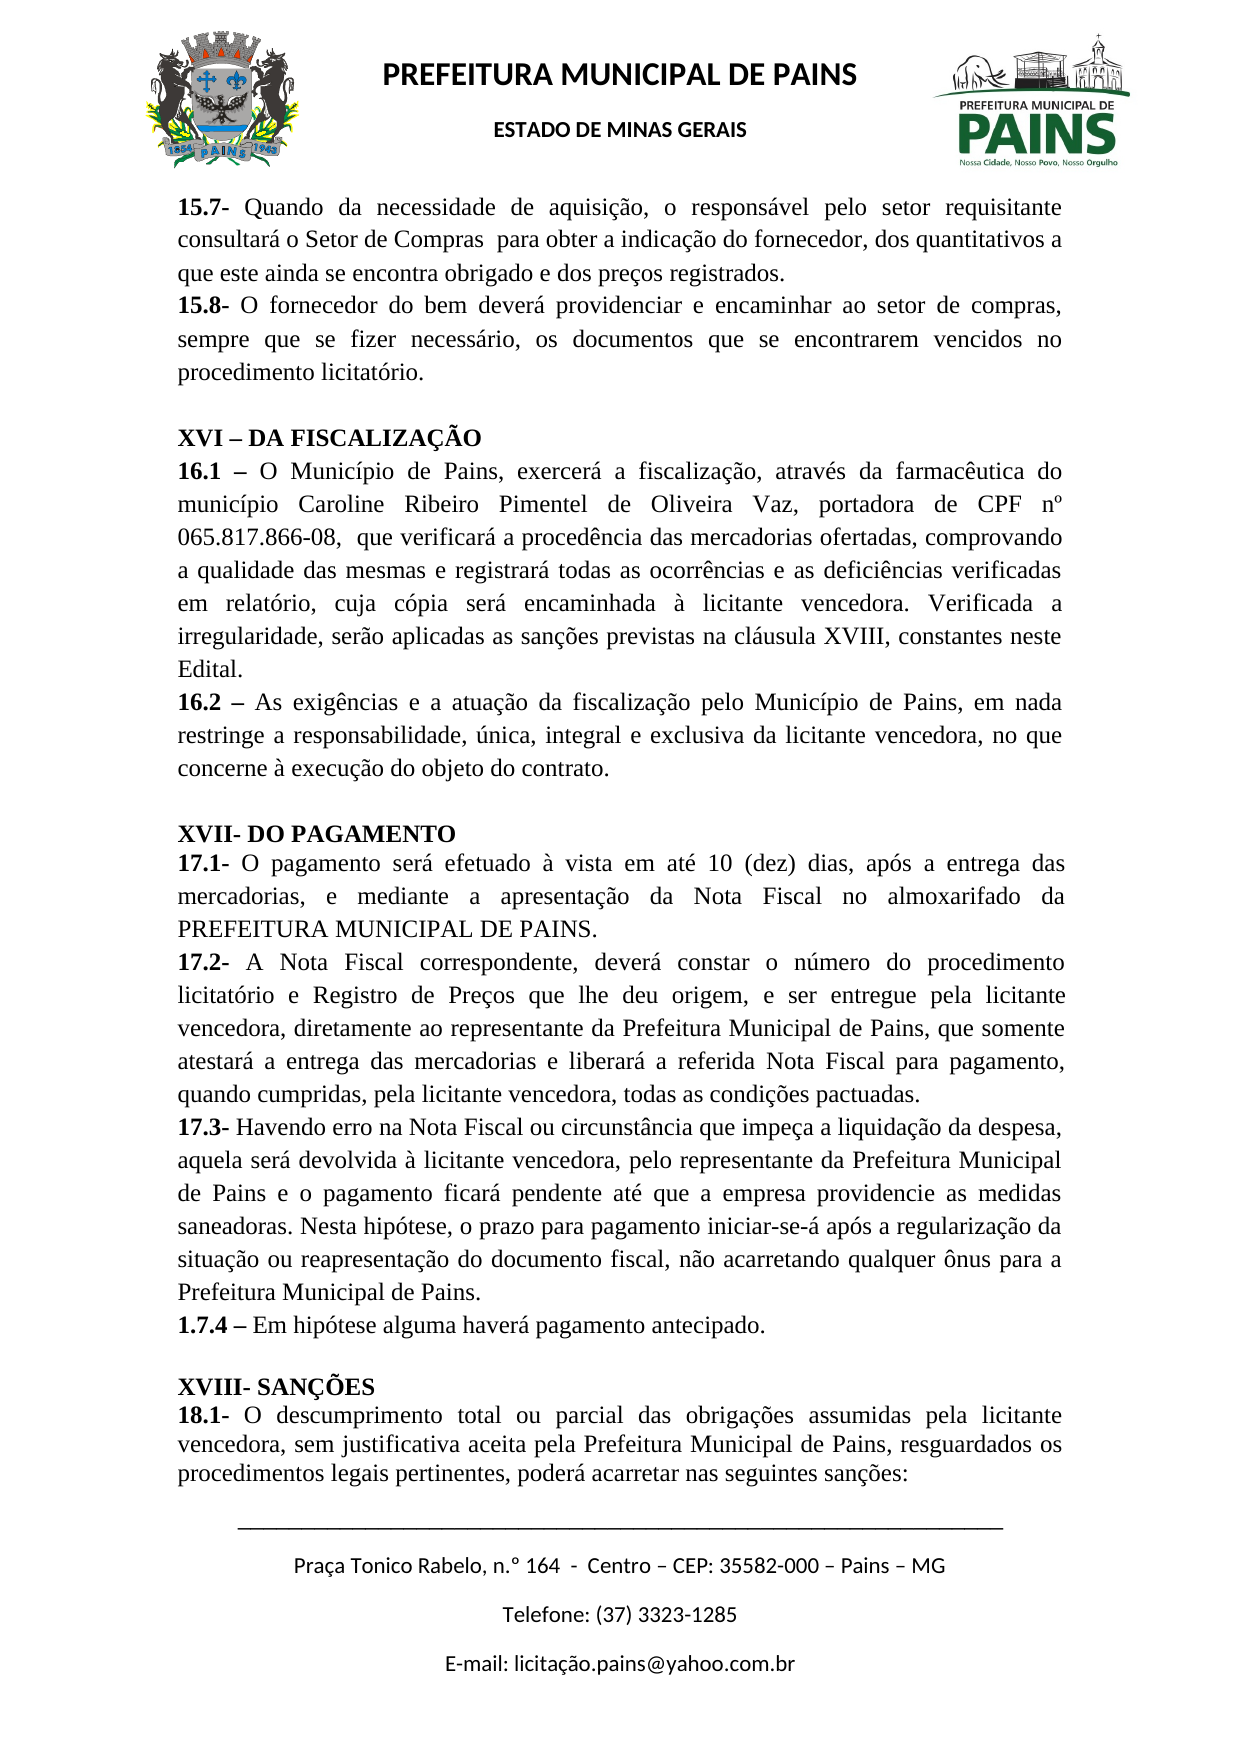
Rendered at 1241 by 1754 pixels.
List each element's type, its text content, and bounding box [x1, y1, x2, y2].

text 18.1- O descumprimento total ou parcial das obrigações assumidas pela licitante vencedora, sem justificativa aceita pela Prefeitura Municipal de Pains, resguardados os procedimentos legais pertinentes, poderá acarretar nas seguintes sanções: [177, 1401, 1063, 1487]
text 16.2 – As exigências e a atuação da fiscalização pelo Município de Pains, em nada restringe a responsabilidade, única, integral e exclusiva da licitante vencedora, no que concerne à execução do objeto do contrato. [177, 687, 1063, 782]
text XVIII- SANÇÕES [177, 1372, 1063, 1401]
text 17.2- A Nota Fiscal correspondente, deverá constar o número do procedimento licitatório e Registro de Preços que lhe deu origem, e ser entregue pela licitante vencedora, diretamente ao representante da Prefeitura Municipal de Pains, que somente atestará a entrega das mercadorias e liberará a referida Nota Fiscal para pagamento, quando cumpridas, pela licitante vencedora, todas as condições pactuadas. [177, 947, 1066, 1108]
text 15.8- O fornecedor do bem deverá providenciar e encaminhar ao setor de compras, sempre que se fizer necessário, os documentos que se encontrarem vencidos no procedimento licitatório. [177, 291, 1063, 385]
text 17.1- O pagamento será efetuado à vista em até 10 (dez) dias, após a entrega das mercadorias, e mediante a apresentação da Nota Fiscal no almoxarifado da PREFEITURA MUNICIPAL DE PAINS. [177, 848, 1066, 942]
subtitle XVII- DO PAGAMENTO [177, 819, 1063, 848]
text 17.3- Havendo erro na Nota Fiscal ou circunstância que impeça a liquidação da despesa, aquela será devolvida à licitante vencedora, pelo representante da Prefeitura Municipal de Pains e o pagamento ficará pendente até que a empresa providencie as medidas saneadoras. Nesta hipótese, o prazo para pagamento iniciar-se-á após a regularização da situação ou reapresentação do documento fiscal, não acarretando qualquer ônus para a Prefeitura Municipal de Pains. [177, 1112, 1063, 1306]
text 15.7- Quando da necessidade de aquisição, o responsável pelo setor requisitante consultará o Setor de Compras para obter a indicação do fornecedor, dos quantitativos a que este ainda se encontra obrigado e dos preços registrados. [177, 192, 1063, 286]
text 1.7.4 – Em hipótese alguma haverá pagamento antecipado. [177, 1310, 1063, 1339]
picture [929, 28, 1143, 176]
text XVI – DA FISCALIZAÇÃO [177, 423, 1063, 451]
text 16.1 – O Município de Pains, exercerá a fiscalização, através da farmacêutica do município Caroline Ribeiro Pimentel de Oliveira Vaz, portadora de CPF nº 065.817.866-08, que verificará a procedência das mercadorias ofertadas, comprovando a qualidade das mesmas e registrará todas as ocorrências e as deficiências verificadas em relatório, cuja cópia será encaminhada à licitante vencedora. Verificada a irregularidade, serão aplicadas as sanções previstas na cláusula XVIII, constantes neste Edital. [177, 456, 1063, 683]
